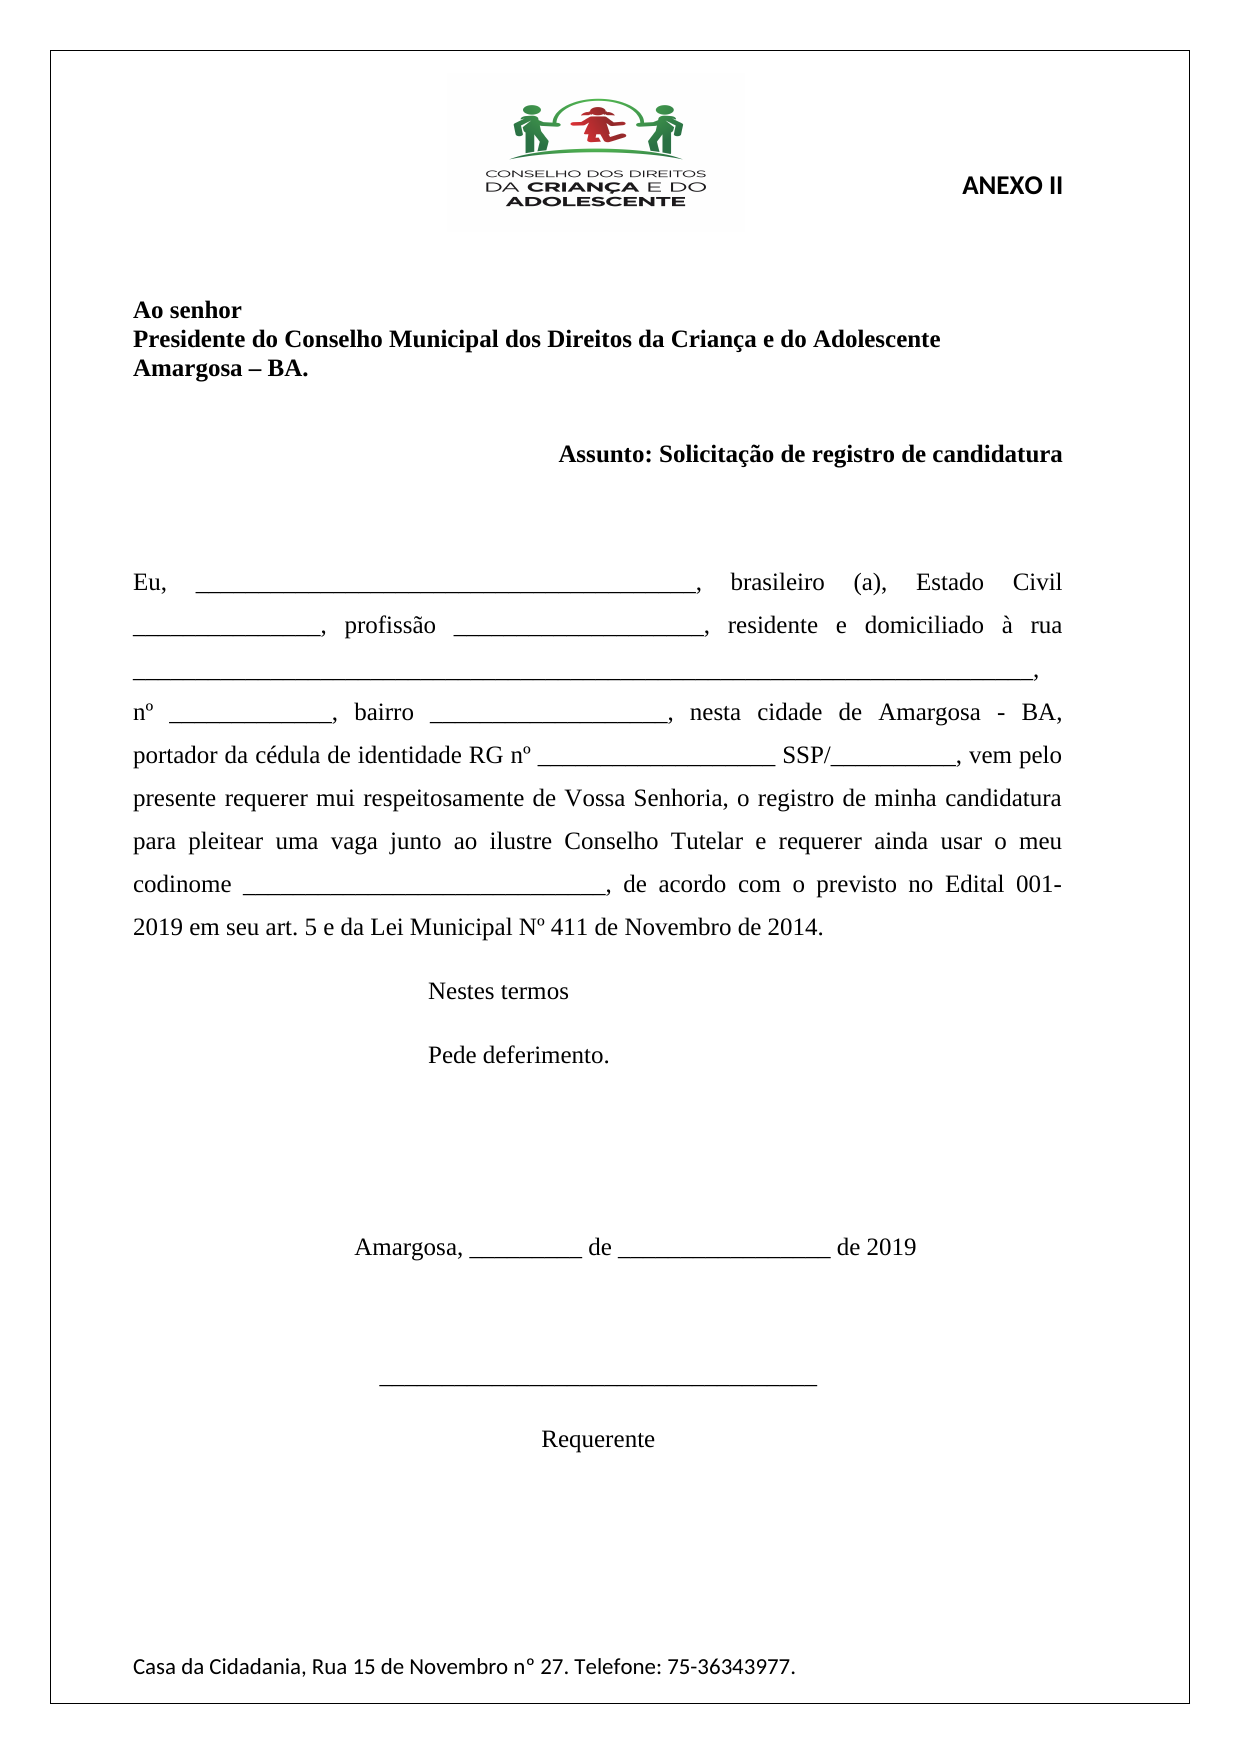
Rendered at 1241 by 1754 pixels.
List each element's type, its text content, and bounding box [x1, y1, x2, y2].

text Ao senhor [133, 296, 1063, 324]
text Nestes termos [133, 976, 1063, 1005]
text Requerente [133, 1424, 1063, 1453]
text Amargosa, _________ de _________________ de 2019 [133, 1232, 1063, 1261]
picture [446, 73, 746, 232]
text Presidente do Conselho Municipal dos Direitos da Criança e do Adolescente [133, 324, 1063, 353]
text Eu, ________________________________________, brasileiro (a), Estado Civil _______________, profissão ____________________, residente e domiciliado à rua ________________________________________________________________________, nº _____________, bairro ___________________, nesta cidade de Amargosa - BA, portador da cédula de identidade RG nº ___________________ SSP/__________, vem pelo presente requerer mui respeitosamente de Vossa Senhoria, o registro de minha candidatura para pleitear uma vaga junto ao ilustre Conselho Tutelar e requerer ainda usar o meu codinome _____________________________, de acordo com o previsto no Edital 001-2019 em seu art. 5 e da Lei Municipal Nº 411 de Novembro de 2014. [133, 567, 1063, 941]
text Assunto: Solicitação de registro de candidatura [133, 439, 1063, 468]
text ___________________________________ [133, 1360, 1063, 1389]
text Pede deferimento. [133, 1040, 1063, 1069]
text Amargosa – BA. [133, 353, 1063, 382]
